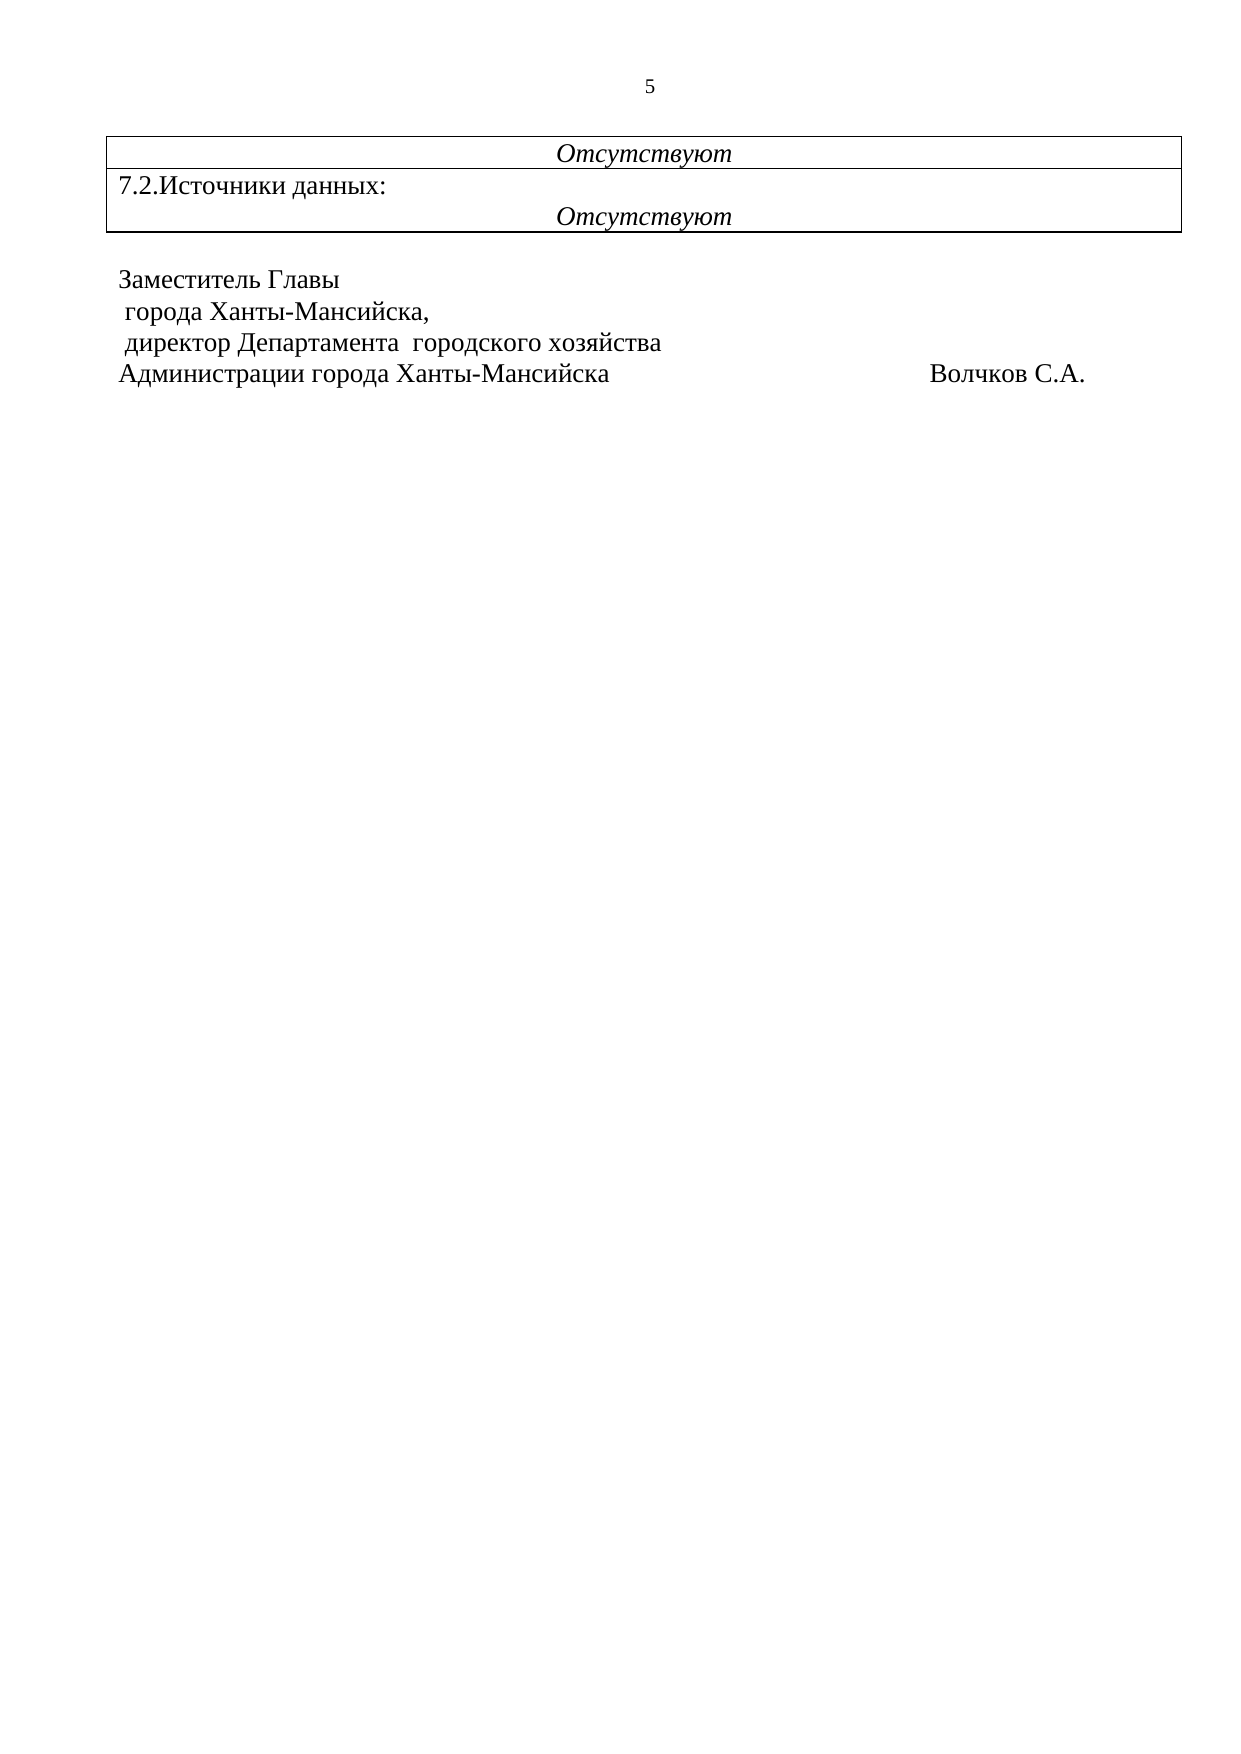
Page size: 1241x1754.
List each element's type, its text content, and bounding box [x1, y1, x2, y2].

text Администрации города Ханты-Мансийска Волчков С.А. [118, 357, 1181, 388]
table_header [107, 137, 1181, 168]
text директор Департамента городского хозяйства [118, 326, 1181, 357]
table_cell 7.2.Источники данных: Отсутствуют [107, 169, 1181, 231]
text города Ханты-Мансийска, [118, 295, 1181, 326]
text Заместитель Главы [118, 263, 1181, 295]
